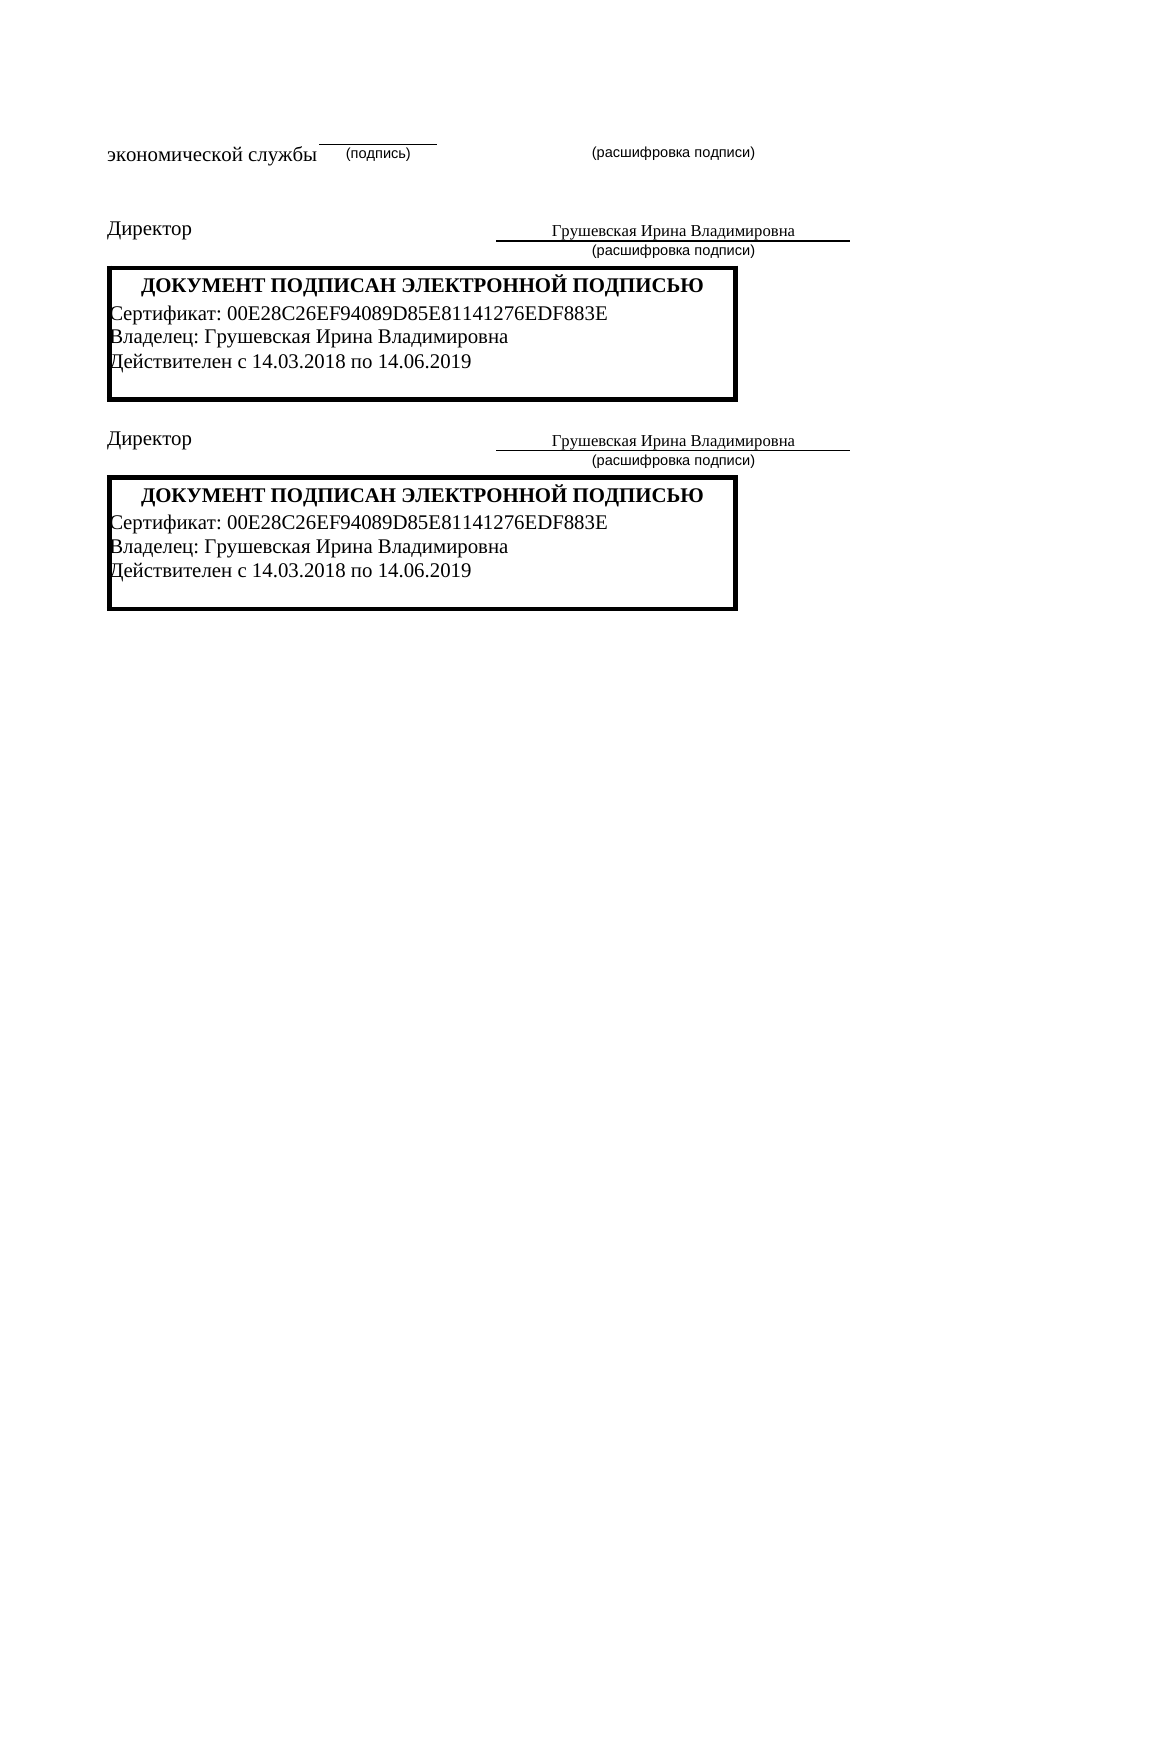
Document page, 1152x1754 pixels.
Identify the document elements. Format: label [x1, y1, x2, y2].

table_header [107, 142, 1081, 660]
